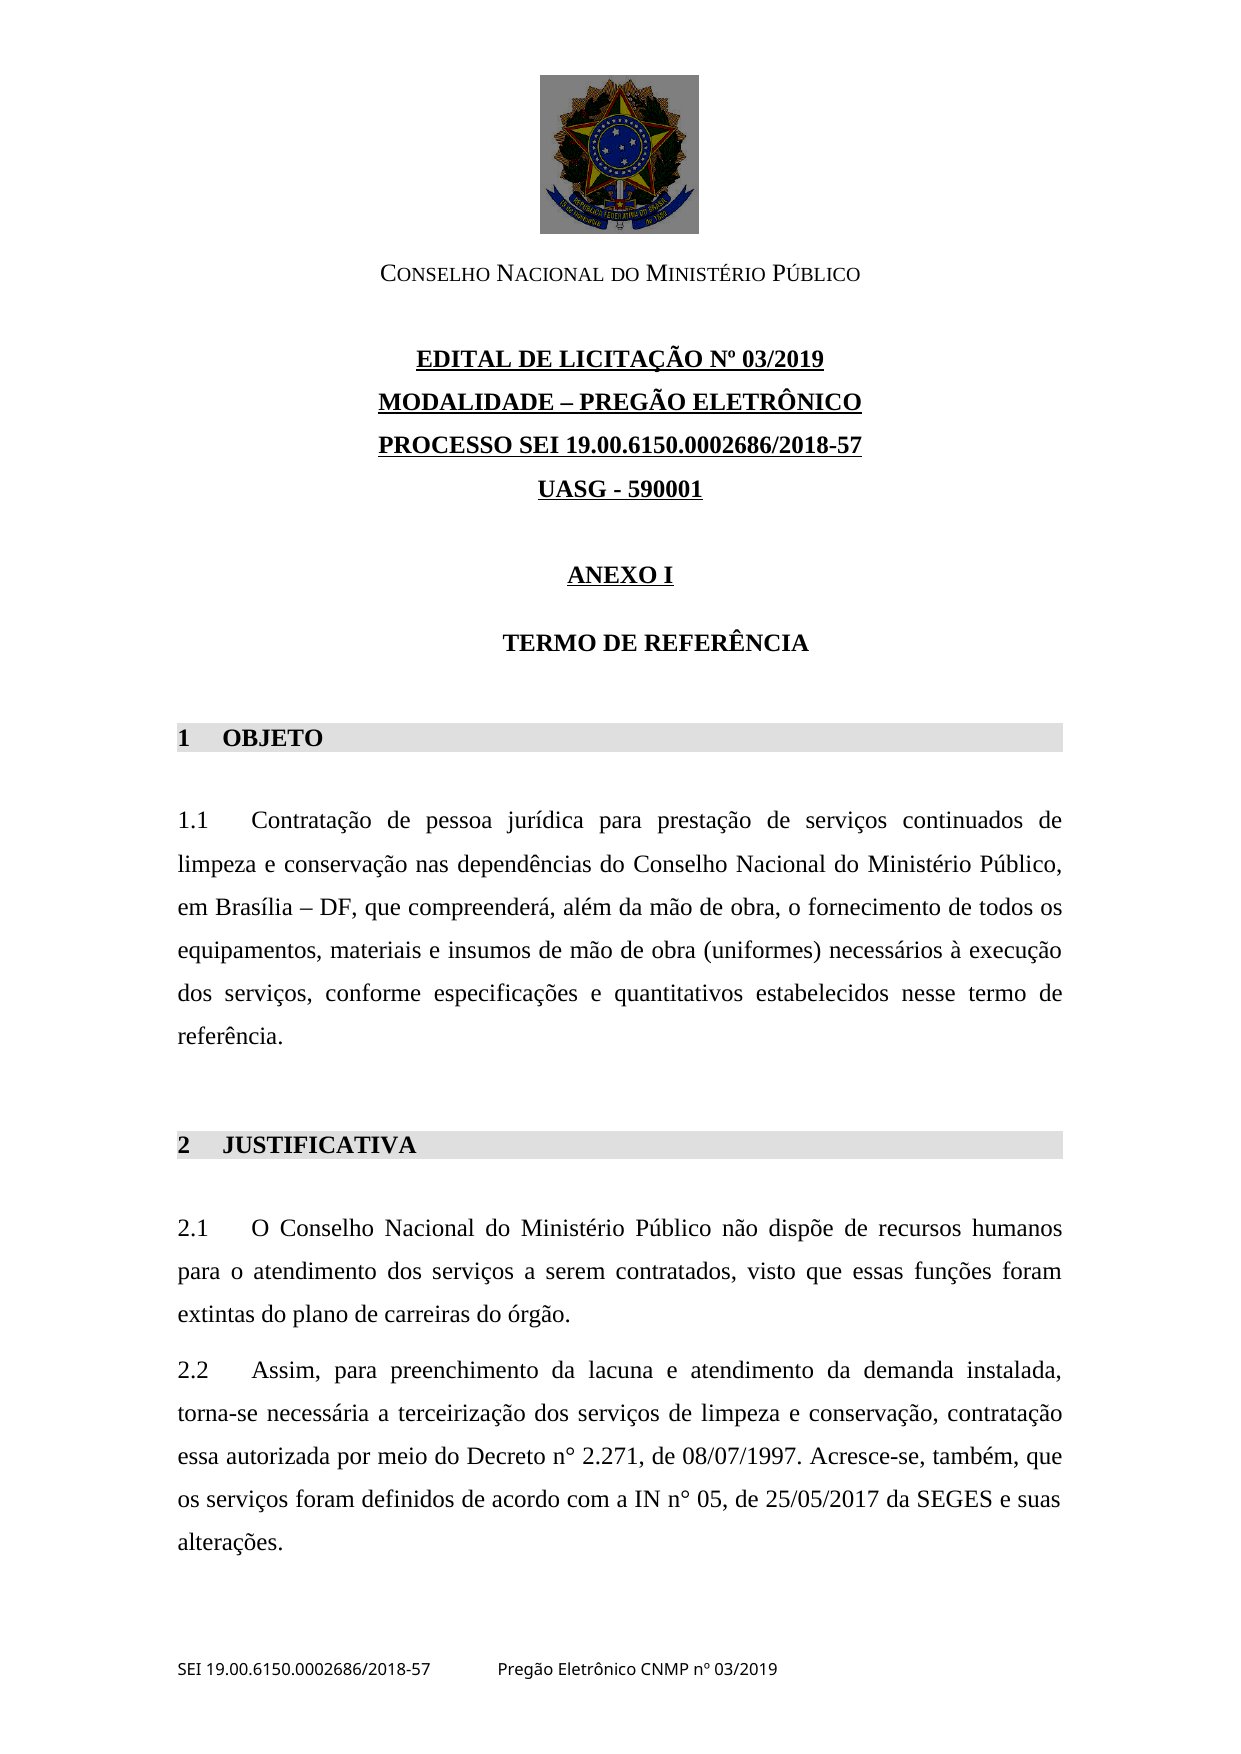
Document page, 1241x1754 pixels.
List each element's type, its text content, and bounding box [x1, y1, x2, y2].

subtitle OBJETO [177, 723, 1063, 752]
subtitle Contratação de pessoa jurídica para prestação de serviços continuados de limpeza e conservação nas dependências do Conselho Nacional do Ministério Público, em Brasília – DF, que compreenderá, além da mão de obra, o fornecimento de todos os equipamentos, materiais e insumos de mão de obra (uniformes) necessários à execução dos serviços, conforme especificações e quantitativos estabelecidos nesse termo de referência. [177, 806, 1063, 1050]
text EDITAL DE LICITAÇÃO Nº 03/2019 [177, 344, 1063, 373]
subtitle O Conselho Nacional do Ministério Público não dispõe de recursos humanos para o atendimento dos serviços a serem contratados, visto que essas funções foram extintas do plano de carreiras do órgão. [177, 1213, 1063, 1328]
text ANEXO I [177, 560, 1063, 589]
title TERMO DE REFERÊNCIA [177, 628, 1063, 657]
subtitle JUSTIFICATIVA [177, 1131, 1063, 1159]
text UASG - 590001 [177, 474, 1063, 502]
text PROCESSO SEI 19.00.6150.0002686/2018-57 [177, 431, 1063, 459]
subtitle Assim, para preenchimento da lacuna e atendimento da demanda instalada, torna-se necessária a terceirização dos serviços de limpeza e conservação, contratação essa autorizada por meio do Decreto n° 2.271, de 08/07/1997. Acresce-se, também, que os serviços foram definidos de acordo com a IN n° 05, de 25/05/2017 da SEGES e suas alterações. [177, 1355, 1063, 1556]
text MODALIDADE – PREGÃO ELETRÔNICO [177, 387, 1063, 416]
